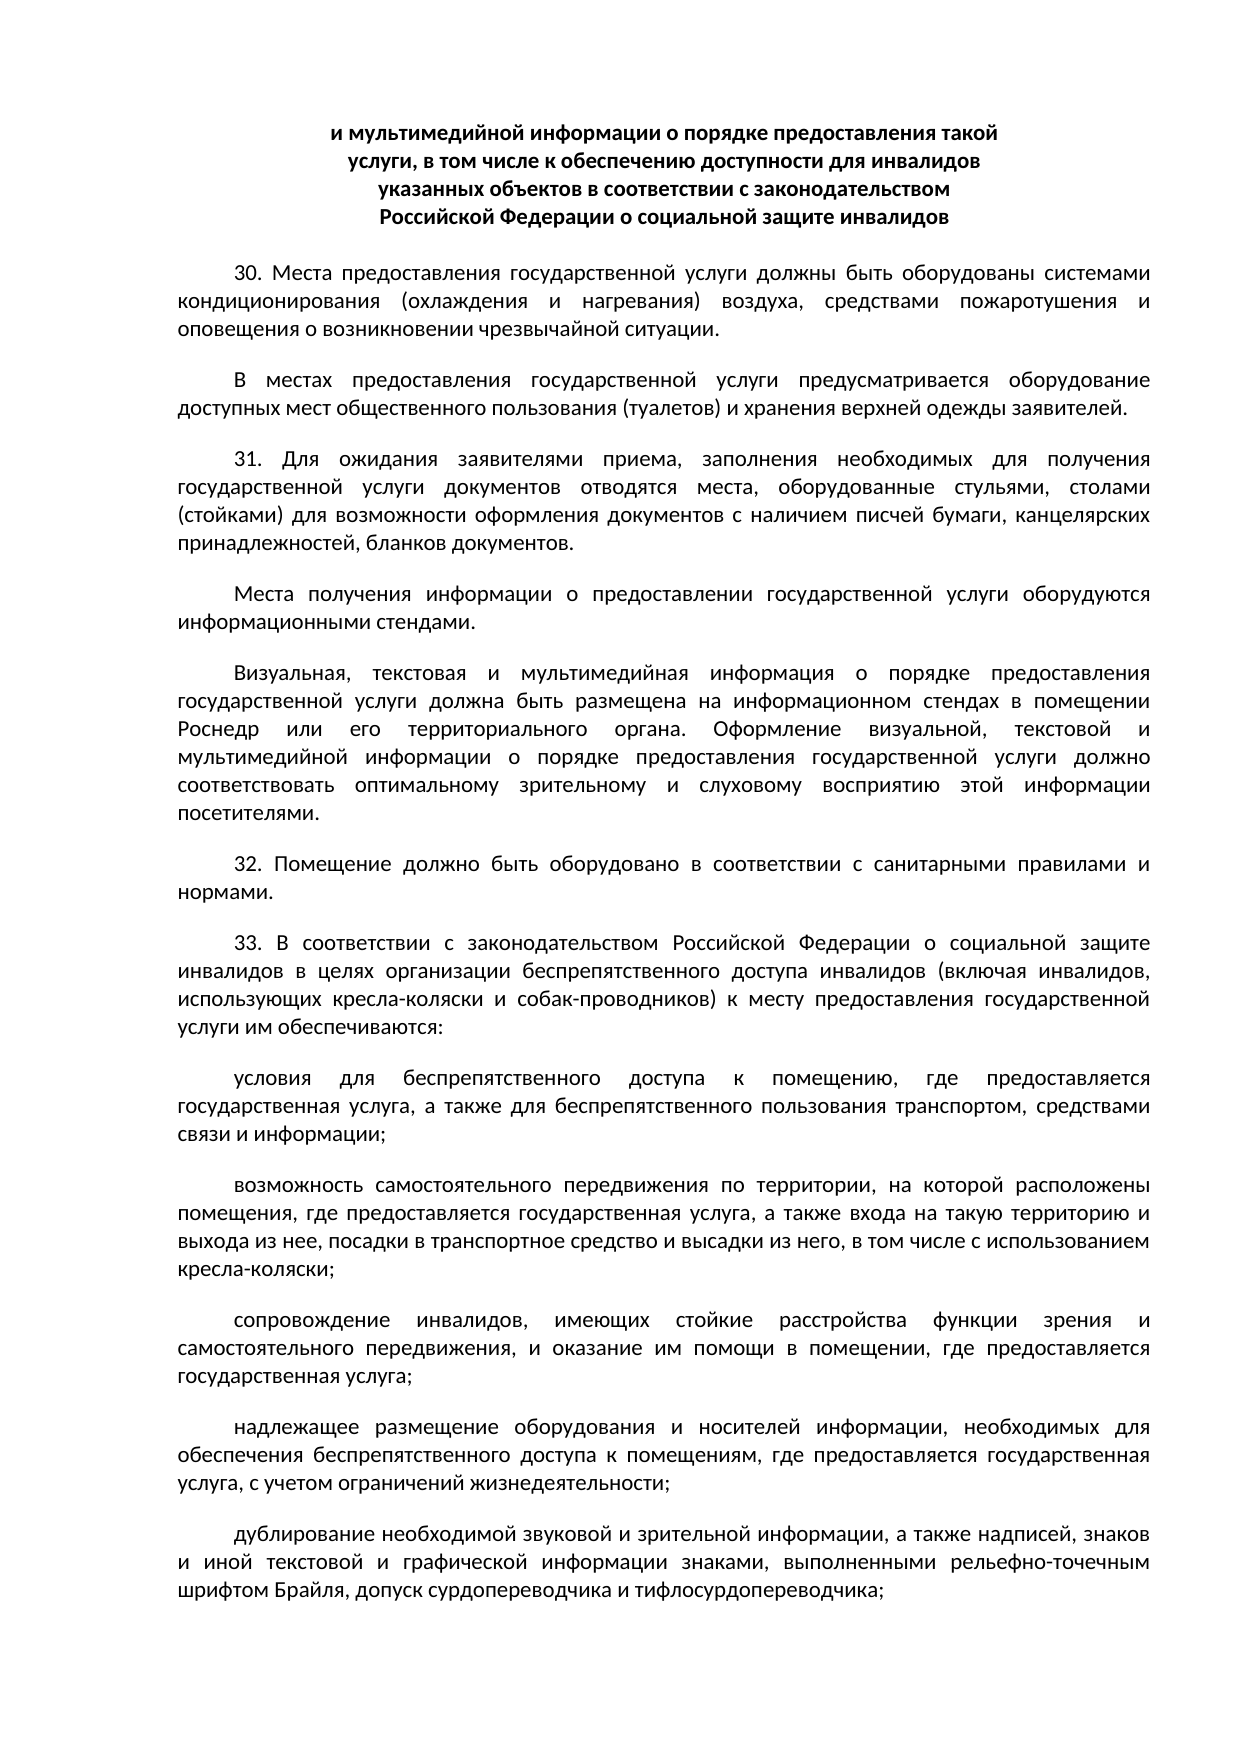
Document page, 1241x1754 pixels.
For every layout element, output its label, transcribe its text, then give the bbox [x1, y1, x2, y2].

text 30. Места предоставления государственной услуги должны быть оборудованы системами кондиционирования (охлаждения и нагревания) воздуха, средствами пожаротушения и оповещения о возникновении чрезвычайной ситуации. [177, 258, 1152, 342]
text 33. В соответствии с законодательством Российской Федерации о социальной защите инвалидов в целях организации беспрепятственного доступа инвалидов (включая инвалидов, использующих кресла-коляски и собак-проводников) к месту предоставления государственной услуги им обеспечиваются: [177, 928, 1152, 1040]
title указанных объектов в соответствии с законодательством [177, 174, 1152, 202]
text сопровождение инвалидов, имеющих стойкие расстройства функции зрения и самостоятельного передвижения, и оказание им помощи в помещении, где предоставляется государственная услуга; [177, 1305, 1152, 1389]
title Российской Федерации о социальной защите инвалидов [177, 202, 1152, 230]
text 32. Помещение должно быть оборудовано в соответствии с санитарными правилами и нормами. [177, 849, 1152, 905]
text В местах предоставления государственной услуги предусматривается оборудование доступных мест общественного пользования (туалетов) и хранения верхней одежды заявителей. [177, 365, 1152, 421]
text надлежащее размещение оборудования и носителей информации, необходимых для обеспечения беспрепятственного доступа к помещениям, где предоставляется государственная услуга, с учетом ограничений жизнедеятельности; [177, 1412, 1152, 1496]
title и мультимедийной информации о порядке предоставления такой [177, 118, 1152, 146]
text Визуальная, текстовая и мультимедийная информация о порядке предоставления государственной услуги должна быть размещена на информационном стендах в помещении Роснедр или его территориального органа. Оформление визуальной, текстовой и мультимедийной информации о порядке предоставления государственной услуги должно соответствовать оптимальному зрительному и слуховому восприятию этой информации посетителями. [177, 658, 1152, 826]
text условия для беспрепятственного доступа к помещению, где предоставляется государственная услуга, а также для беспрепятственного пользования транспортом, средствами связи и информации; [177, 1063, 1152, 1147]
text 31. Для ожидания заявителями приема, заполнения необходимых для получения государственной услуги документов отводятся места, оборудованные стульями, столами (стойками) для возможности оформления документов с наличием писчей бумаги, канцелярских принадлежностей, бланков документов. [177, 444, 1152, 556]
text Места получения информации о предоставлении государственной услуги оборудуются информационными стендами. [177, 579, 1152, 635]
title услуги, в том числе к обеспечению доступности для инвалидов [177, 146, 1152, 174]
text дублирование необходимой звуковой и зрительной информации, а также надписей, знаков и иной текстовой и графической информации знаками, выполненными рельефно-точечным шрифтом Брайля, допуск сурдопереводчика и тифлосурдопереводчика; [177, 1519, 1152, 1603]
text возможность самостоятельного передвижения по территории, на которой расположены помещения, где предоставляется государственная услуга, а также входа на такую территорию и выхода из нее, посадки в транспортное средство и высадки из него, в том числе с использованием кресла-коляски; [177, 1170, 1152, 1282]
